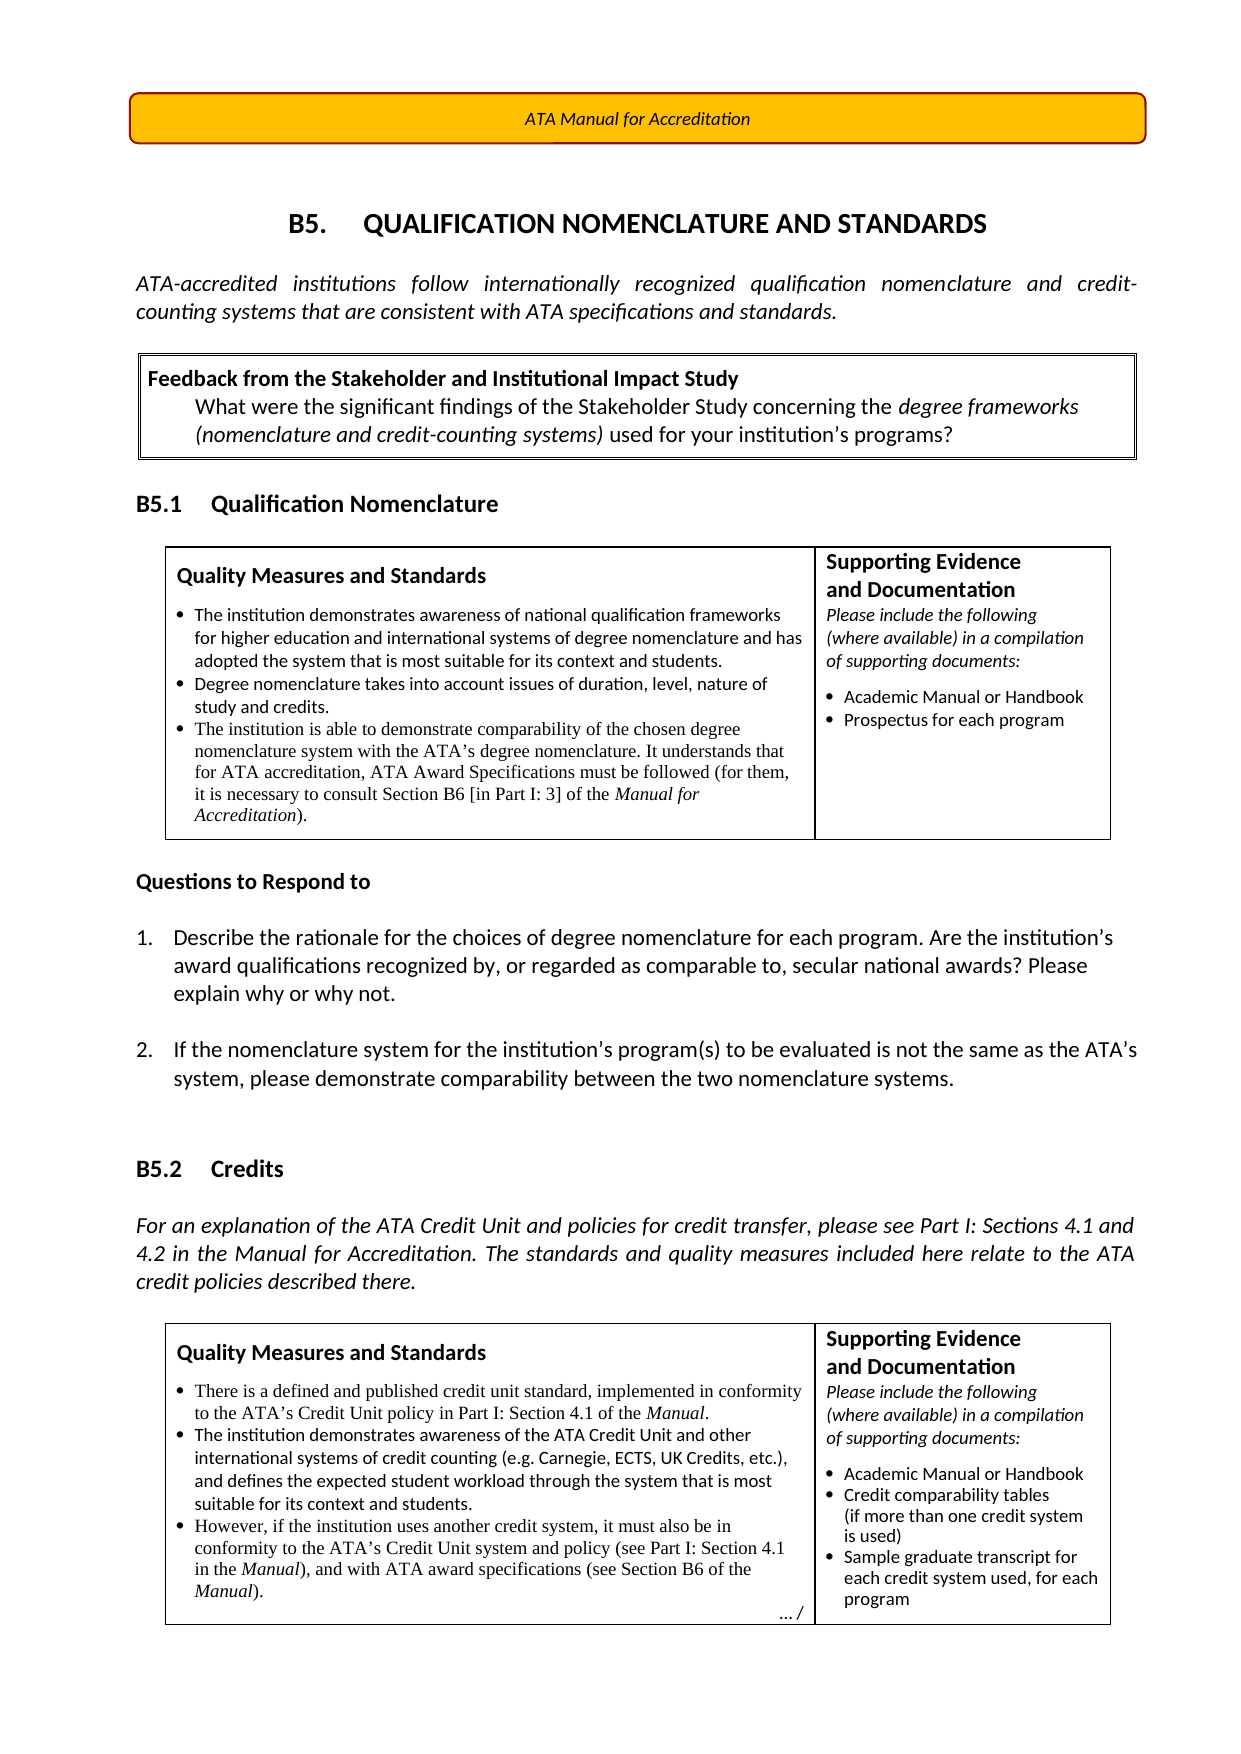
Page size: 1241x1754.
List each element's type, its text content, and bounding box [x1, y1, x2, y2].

text Questions to Respond to [136, 867, 1140, 896]
text What were the significant findings of the Stakeholder Study concerning the degree frameworks (nomenclature and credit-counting systems) used for your institution’s programs? [141, 381, 1134, 457]
text Feedback from the Stakeholder and Institutional Impact Study [141, 356, 1134, 381]
table_header Quality Measures and Standards [166, 1324, 814, 1380]
table_header Supporting Evidence and Documentation [816, 1324, 1110, 1380]
text ATA-accredited institutions follow internationally recognized qualification nomenclature and credit-counting systems that are consistent with ATA specifications and standards. [136, 269, 1140, 325]
table_header Supporting Evidence and Documentation [816, 548, 1110, 603]
table_cell The institution demonstrates awareness of national qualification frameworks for higher education and international systems of degree nomenclature and has adopted the system that is most suitable for its context and students. Degree nomenclature takes into account issues of duration, level, nature of study and credits. The institution is able to demonstrate comparability of the chosen degree nomenclature system with the ATA’s degree nomenclature. It understands that for ATA accreditation, ATA Award Specifications must be followed (for them, it is necessary to consult Section B6 [in Part I: 3] of the Manual for Accreditation). [166, 604, 814, 838]
list If the nomenclature system for the institution’s program(s) to be evaluated is not the same as the ATA’s system, please demonstrate comparability between the two nomenclature systems. [136, 1036, 1140, 1092]
text B5.2 Credits [136, 1153, 1140, 1183]
table_cell Please include the following (where available) in a compilation of supporting documents: Academic Manual or Handbook Prospectus for each program [816, 604, 1110, 838]
list Describe the rationale for the choices of degree nomenclature for each program. Are the institution’s award qualifications recognized by, or regarded as comparable to, secular national awards? Please explain why or why not. [136, 923, 1140, 1008]
table_header Quality Measures and Standards [166, 548, 814, 603]
text For an explanation of the ATA Credit Unit and policies for credit transfer, please see Part I: Sections 4.1 and 4.2 in the Manual for Accreditation. The standards and quality measures included here relate to the ATA credit policies described there. [136, 1211, 1140, 1295]
text B5.1 Qualification Nomenclature [136, 488, 1140, 518]
list Qualification Nomenclature and Standards [136, 205, 1140, 241]
